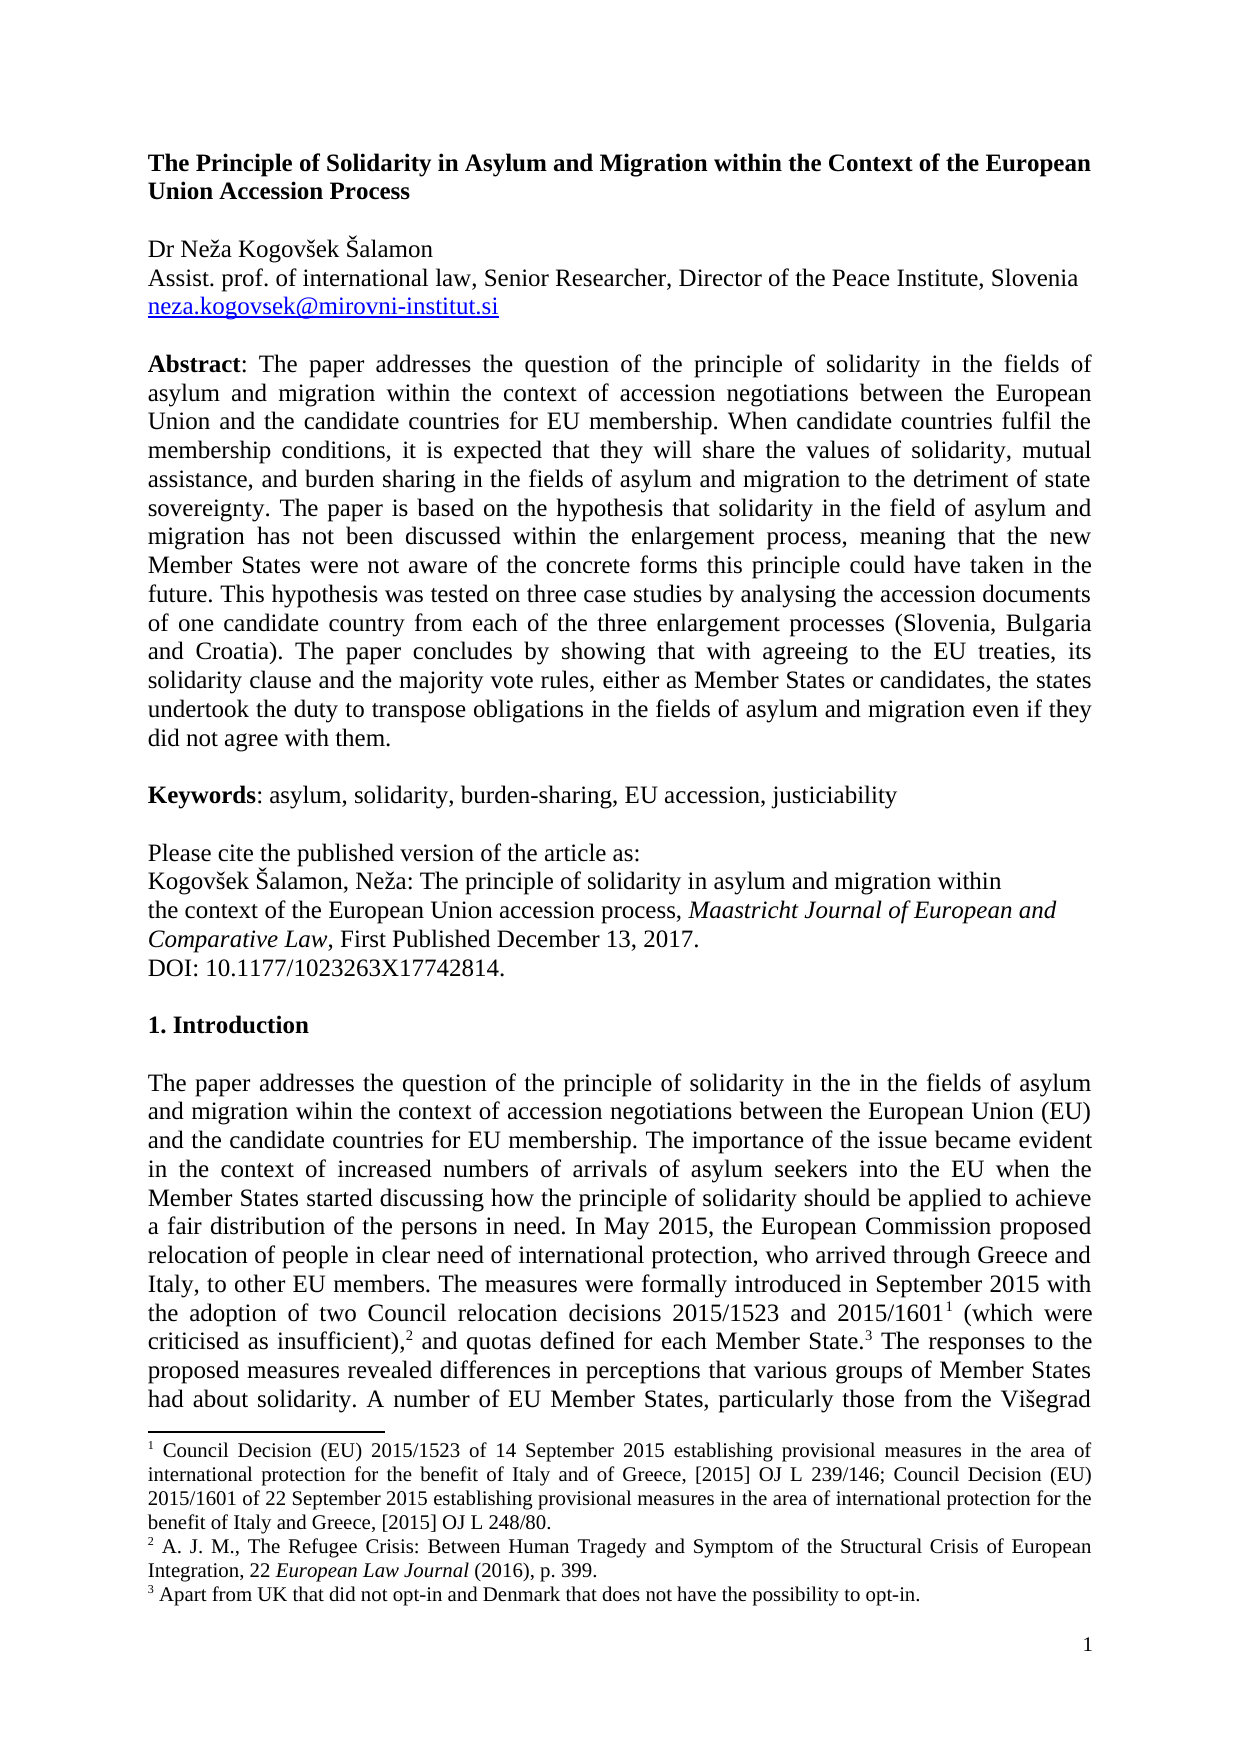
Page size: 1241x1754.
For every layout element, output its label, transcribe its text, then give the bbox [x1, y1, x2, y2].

text Keywords: asylum, solidarity, burden-sharing, EU accession, justiciability [148, 780, 1093, 809]
text The Principle of Solidarity in Asylum and Migration within the Context of the European Union Accession Process [148, 148, 1093, 205]
text neza.kogovsek@mirovni-institut.si [148, 291, 1093, 320]
text the context of the European Union accession process, Maastricht Journal of European and [148, 895, 1093, 924]
text Abstract: The paper addresses the question of the principle of solidarity in the fields of asylum and migration within the context of accession negotiations between the European Union and the candidate countries for EU membership. When candidate countries fulfil the membership conditions, it is expected that they will share the values of solidarity, mutual assistance, and burden sharing in the fields of asylum and migration to the detriment of state sovereignty. The paper is based on the hypothesis that solidarity in the field of asylum and migration has not been discussed within the enlargement process, meaning that the new Member States were not aware of the concrete forms this principle could have taken in the future. This hypothesis was tested on three case studies by analysing the accession documents of one candidate country from each of the three enlargement processes (Slovenia, Bulgaria and Croatia). The paper concludes by showing that with agreeing to the EU treaties, its solidarity clause and the majority vote rules, either as Member States or candidates, the states undertook the duty to transpose obligations in the fields of asylum and migration even if they did not agree with them. [148, 349, 1093, 751]
text Dr Neža Kogovšek Šalamon [148, 234, 1093, 263]
text 1. Introduction [148, 1010, 1093, 1039]
text Please cite the published version of the article as: [148, 838, 1093, 866]
text Kogovšek Šalamon, Neža: The principle of solidarity in asylum and migration within [148, 866, 1093, 895]
text Comparative Law, First Published December 13, 2017. [148, 924, 1093, 953]
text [148, 1068, 1093, 1413]
text DOI: 10.1177/1023263X17742814. [148, 953, 1093, 981]
text Assist. prof. of international law, Senior Researcher, Director of the Peace Institute, Slovenia [148, 263, 1093, 291]
